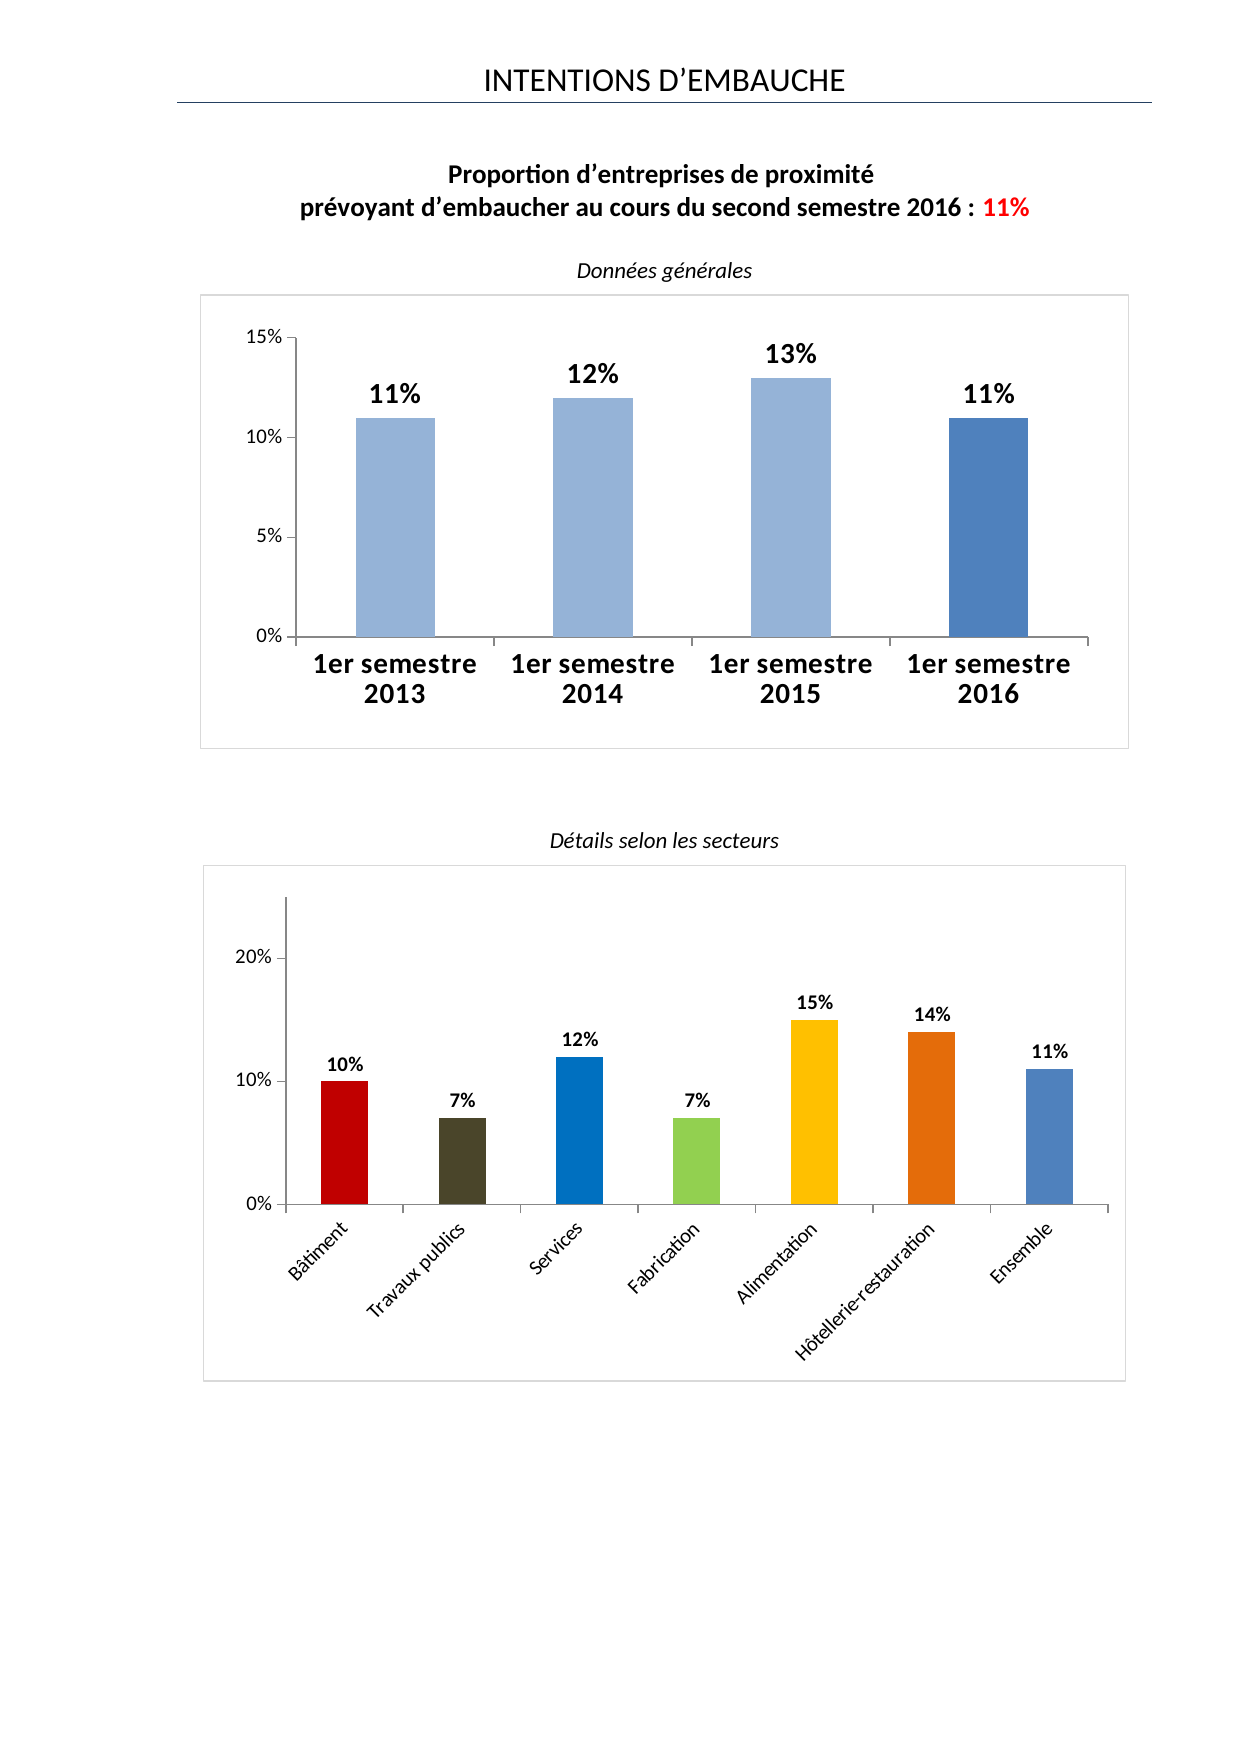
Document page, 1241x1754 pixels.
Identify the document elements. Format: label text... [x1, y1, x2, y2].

text Données générales [177, 256, 1152, 284]
text INTENTIONS D’EMBAUCHE [177, 59, 1152, 102]
text Proportion d’entreprises de proximité prévoyant d’embaucher au cours du second semestre 2016 : 11% [177, 157, 1152, 223]
text Détails selon les secteurs [177, 826, 1152, 854]
